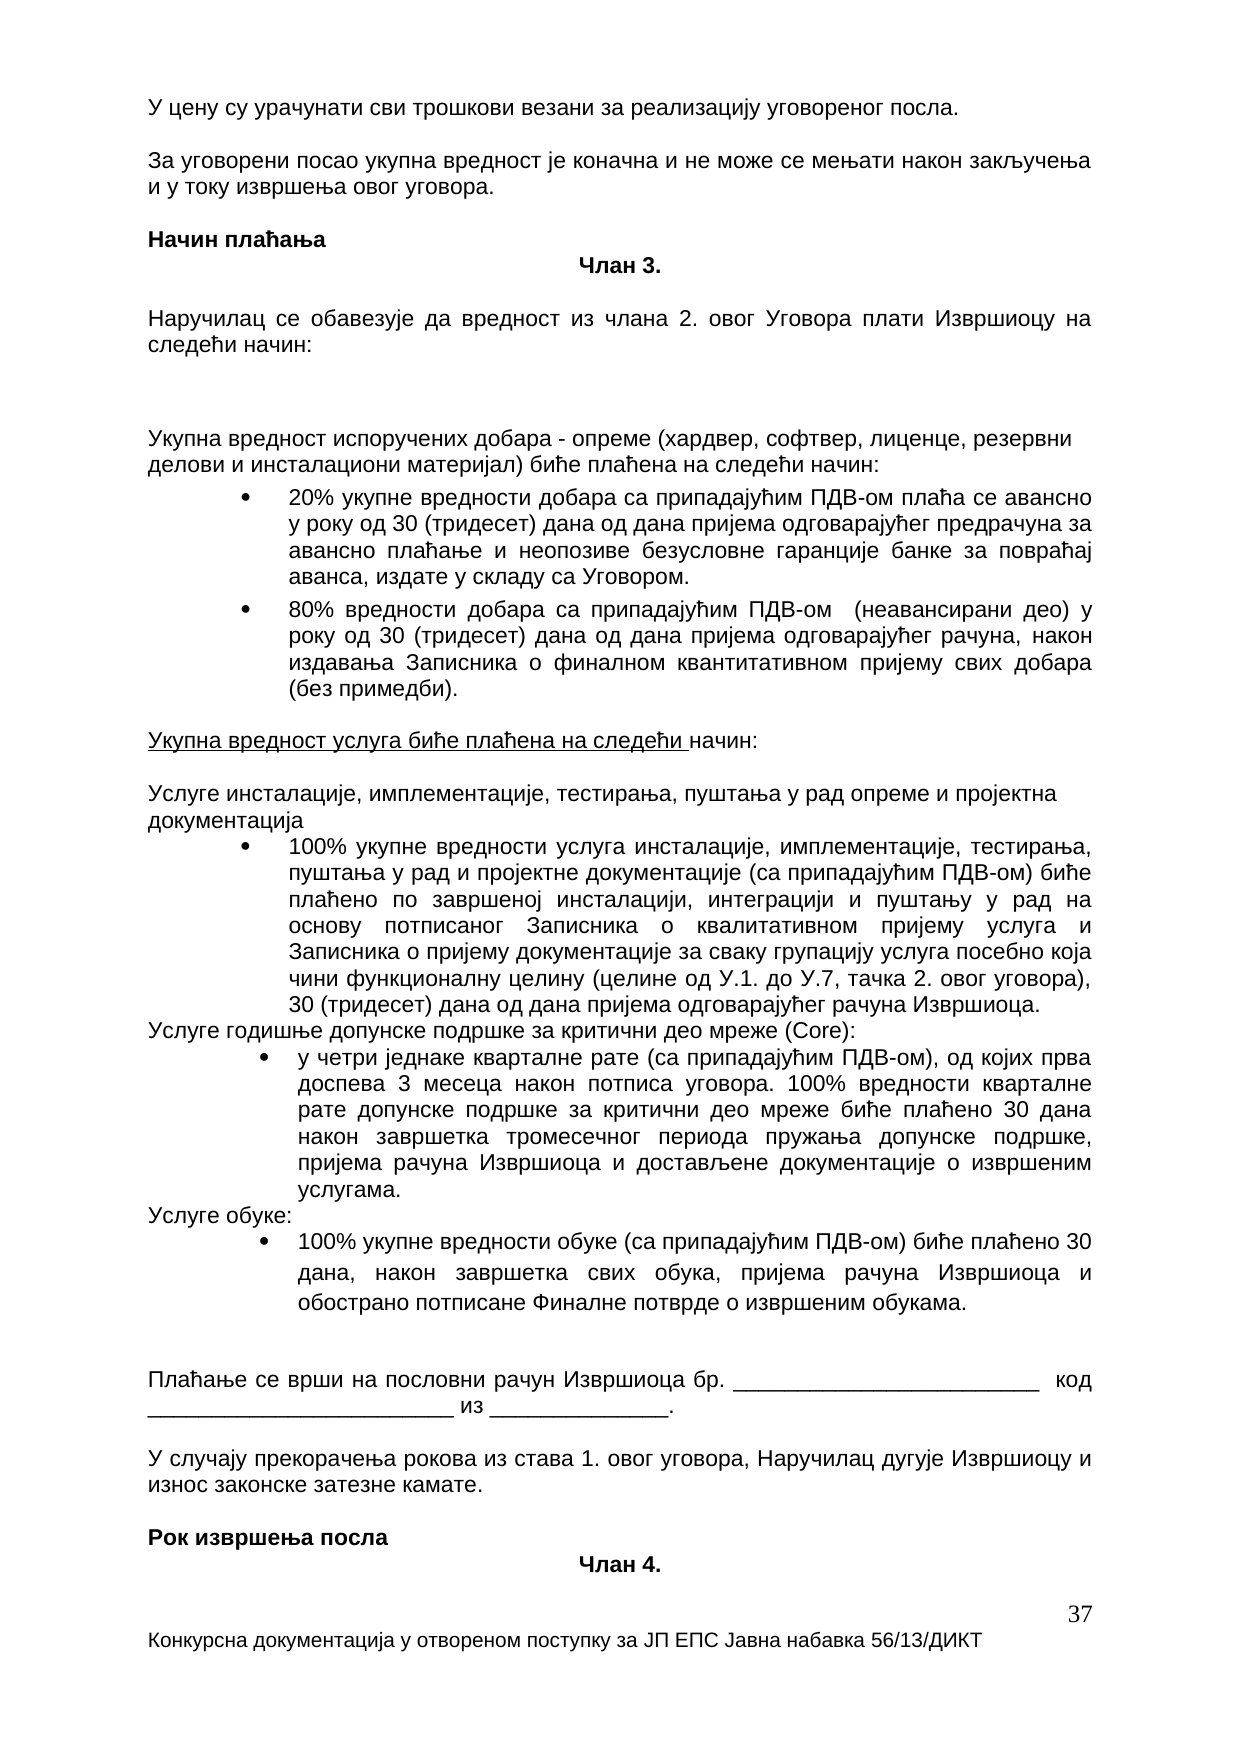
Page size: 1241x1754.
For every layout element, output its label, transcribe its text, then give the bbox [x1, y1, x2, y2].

text Члан 3. [148, 252, 1092, 278]
text У случају прекорачења рокова из става 1. овог уговора, Наручилац дугује Извршиоцу и износ законске затезне камате. [148, 1445, 1092, 1498]
text Наручилац се обавезује да вредност из члана 2. овог Уговора плати Извршиоцу на следећи начин: [148, 305, 1092, 357]
text Рок извршења посла [148, 1524, 1092, 1551]
list 80% вредности добара са припадајућим ПДВ-ом (неавансирани део) у року од 30 (тридесет) дана од дана пријема одговарајућег рачуна, након издавања Записника о финалном квантитативном пријему свих добара (без примедби). [242, 596, 1092, 701]
text У цену су урачунати сви трошкови везани за реализацију уговореног посла. [148, 94, 1092, 120]
text Укупна вредност услуга биће плаћена на следећи начин: [148, 727, 1092, 754]
text Услуге годишње допунске подршке за критични део мреже (Core): [148, 1017, 1092, 1044]
text Начин плаћања [148, 226, 1092, 252]
text Укупна вредност испоручених добара - опреме (хардвер, софтвер, лиценце, резервни делови и инсталациони материјал) биће плаћена на следећи начин: [148, 425, 1092, 478]
list у четри једнаке кварталне рате (са припадајућим ПДВ-ом), од којих прва доспева 3 месеца након потписа уговора. 100% вредности кварталне рате допунске подршке за критични део мреже биће плаћено 30 дана након завршетка тромесечног периода пружања допунске подршке, пријема рачуна Извршиоца и достављене документације о извршеним услугама. [260, 1044, 1092, 1202]
text За уговорени посао укупна вредност је коначна и не може се мењати након закључења и у току извршења овог уговора. [148, 147, 1092, 199]
text Услуге инсталације, имплементације, тестирања, пуштања у рад опреме и пројектна документација [148, 780, 1092, 833]
list 20% укупне вредности добара са припадајућим ПДВ-ом плаћа се авансно у року од 30 (тридесет) дана од дана пријема одговарајућег предрачуна за авансно плаћање и неопозиве безусловне гаранције банке за повраћај аванса, издате у складу са Уговором. [242, 484, 1092, 589]
list 100% укупне вредности услуга инсталације, имплементације, тестирања, пуштања у рад и пројектне документације (са припадајућим ПДВ-ом) биће плаћено по завршеној инсталацији, интеграцији и пуштању у рад на основу потписаног Записника о квалитативном пријему услуга и Записника о пријему документације за сваку групацију услуга посебно која чини функционалну целину (целине од У.1. до У.7, тачка 2. овог уговора), 30 (тридесет) дана од дана пријема одговарајућег рачуна Извршиоца. [241, 833, 1092, 1017]
list 100% укупне вредности обуке (са припадајућим ПДВ-ом) биће плаћено 30 дана, након завршетка свих обука, пријема рачуна Извршиоца и обострано потписане Финалне потврде о извршеним обукама. [260, 1228, 1092, 1315]
text Плаћање се врши на пословни рачун Извршиоца бр. ________________________ код ________________________ из ______________. [148, 1366, 1092, 1419]
text Члан 4. [148, 1551, 1092, 1577]
text Услуге обуке: [148, 1202, 1092, 1228]
